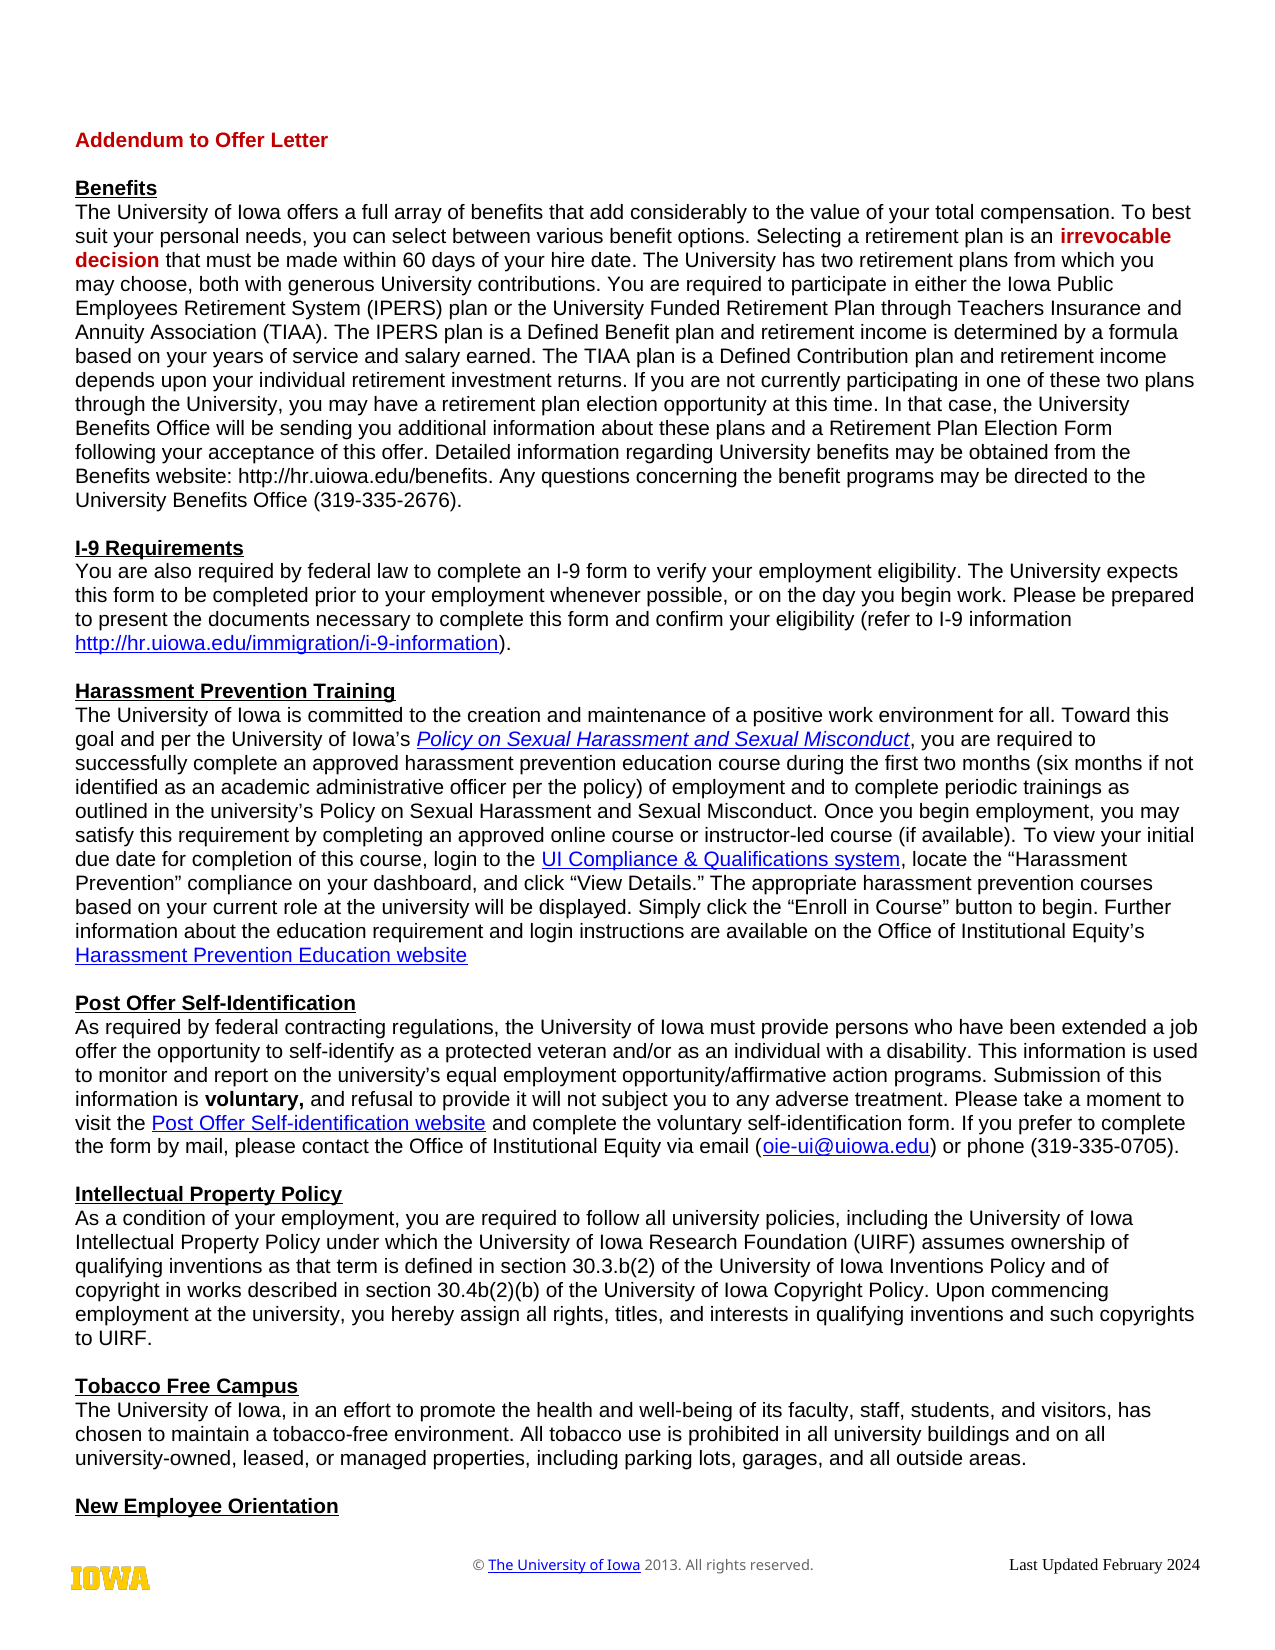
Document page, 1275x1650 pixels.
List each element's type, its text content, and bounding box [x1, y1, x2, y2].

text Addendum to Offer Letter [75, 128, 1200, 152]
text You are also required by federal law to complete an I-9 form to verify your employment eligibility. The University expects this form to be completed prior to your employment whenever possible, or on the day you begin work. Please be prepared to present the documents necessary to complete this form and confirm your eligibility (refer to I-9 information http://hr.uiowa.edu/immigration/i-9-information). [75, 559, 1200, 655]
text Post Offer Self-Identification [75, 991, 1200, 1014]
text The University of Iowa offers a full array of benefits that add considerably to the value of your total compensation. To best suit your personal needs, you can select between various benefit options. Selecting a retirement plan is an irrevocable decision that must be made within 60 days of your hire date. The University has two retirement plans from which you may choose, both with generous University contributions. You are required to participate in either the Iowa Public Employees Retirement System (IPERS) plan or the University Funded Retirement Plan through Teachers Insurance and Annuity Association (TIAA). The IPERS plan is a Defined Benefit plan and retirement income is determined by a formula based on your years of service and salary earned. The TIAA plan is a Defined Contribution plan and retirement income depends upon your individual retirement investment returns. If you are not currently participating in one of these two plans through the University, you may have a retirement plan election opportunity at this time. In that case, the University Benefits Office will be sending you additional information about these plans and a Retirement Plan Election Form following your acceptance of this offer. Detailed information regarding University benefits may be obtained from the Benefits website: http://hr.uiowa.edu/benefits. Any questions concerning the benefit programs may be directed to the University Benefits Office (319-335-2676). [75, 200, 1200, 511]
text Harassment Prevention Training [75, 679, 1200, 703]
text As a condition of your employment, you are required to follow all university policies, including the University of Iowa Intellectual Property Policy under which the University of Iowa Research Foundation (UIRF) assumes ownership of qualifying inventions as that term is defined in section 30.3.b(2) of the University of Iowa Inventions Policy and of copyright in works described in section 30.4b(2)(b) of the University of Iowa Copyright Policy. Upon commencing employment at the university, you hereby assign all rights, titles, and interests in qualifying inventions and such copyrights to UIRF. [75, 1206, 1200, 1350]
picture [65, 1555, 156, 1601]
text New Employee Orientation [75, 1494, 1200, 1518]
text Benefits [75, 176, 1200, 200]
text Intellectual Property Policy [75, 1182, 1200, 1206]
text The University of Iowa is committed to the creation and maintenance of a positive work environment for all. Toward this goal and per the University of Iowa’s Policy on Sexual Harassment and Sexual Misconduct, you are required to successfully complete an approved harassment prevention education course during the first two months (six months if not identified as an academic administrative officer per the policy) of employment and to complete periodic trainings as outlined in the university’s Policy on Sexual Harassment and Sexual Misconduct. Once you begin employment, you may satisfy this requirement by completing an approved online course or instructor-led course (if available). To view your initial due date for completion of this course, login to the UI Compliance & Qualifications system, locate the “Harassment Prevention” compliance on your dashboard, and click “View Details.” The appropriate harassment prevention courses based on your current role at the university will be displayed. Simply click the “Enroll in Course” button to begin. Further information about the education requirement and login instructions are available on the Office of Institutional Equity’s Harassment Prevention Education website [75, 703, 1200, 967]
text Tobacco Free Campus [75, 1374, 1200, 1398]
text As required by federal contracting regulations, the University of Iowa must provide persons who have been extended a job offer the opportunity to self-identify as a protected veteran and/or as an individual with a disability. This information is used to monitor and report on the university’s equal employment opportunity/affirmative action programs. Submission of this information is voluntary, and refusal to provide it will not subject you to any adverse treatment. Please take a moment to visit the Post Offer Self-identification website and complete the voluntary self-identification form. If you prefer to complete the form by mail, please contact the Office of Institutional Equity via email (oie-ui@uiowa.edu) or phone (319-335-0705). [75, 1014, 1200, 1158]
text I-9 Requirements [75, 535, 1200, 559]
text The University of Iowa, in an effort to promote the health and well-being of its faculty, staff, students, and visitors, has chosen to maintain a tobacco-free environment. All tobacco use is prohibited in all university buildings and on all university-owned, leased, or managed properties, including parking lots, garages, and all outside areas. [75, 1398, 1200, 1470]
